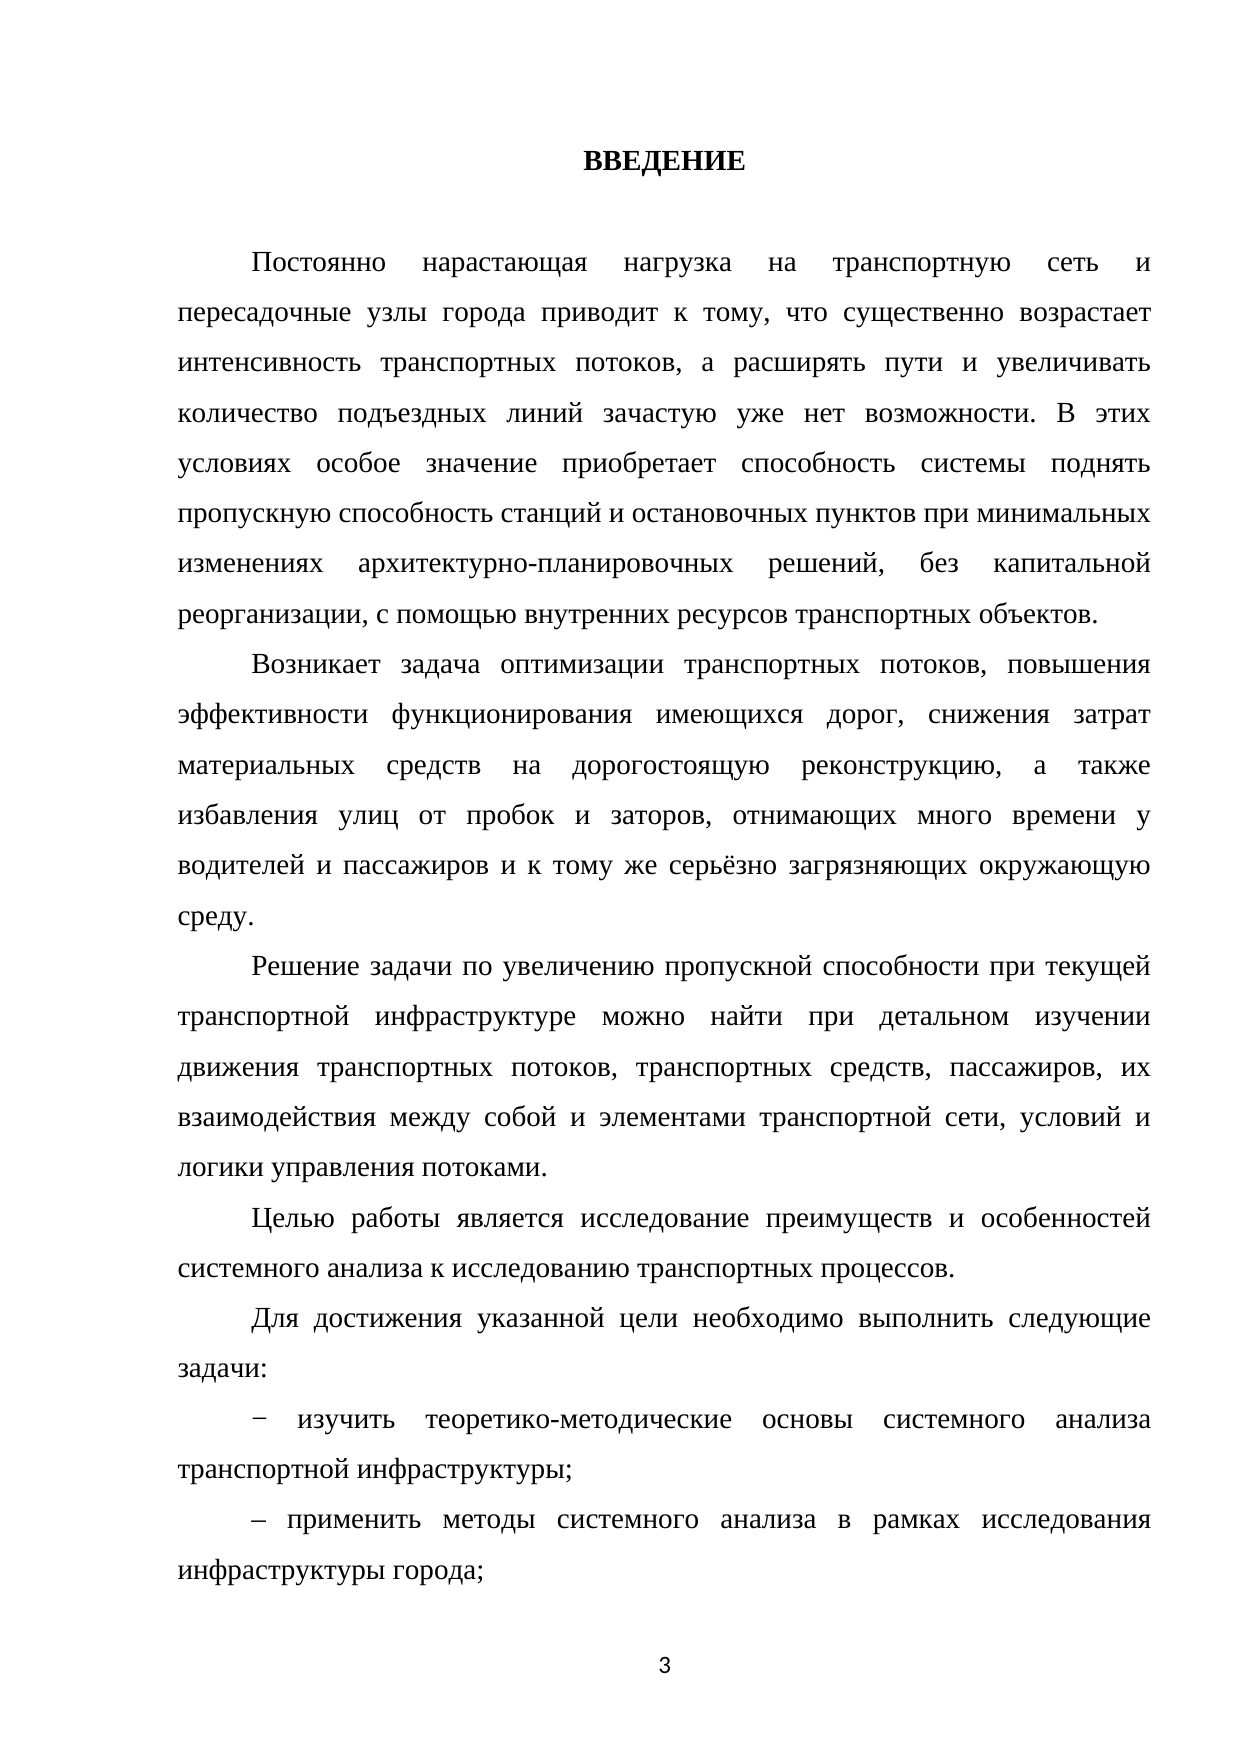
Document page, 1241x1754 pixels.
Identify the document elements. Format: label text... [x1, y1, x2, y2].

text Целью работы является исследование преимуществ и особенностей системного анализа к исследованию транспортных процессов. [177, 1200, 1152, 1283]
text – применить методы системного анализа в рамках исследования инфраструктуры города; [177, 1502, 1152, 1585]
text Для достижения указанной цели необходимо выполнить следующие задачи: [177, 1300, 1152, 1384]
text Постоянно нарастающая нагрузка на транспортную сеть и пересадочные узлы города приводит к тому, что существенно возрастает интенсивность транспортных потоков, а расширять пути и увеличивать количество подъездных линий зачастую уже нет возможности. В этих условиях особое значение приобретает способность системы поднять пропускную способность станций и остановочных пунктов при минимальных изменениях архитектурно-планировочных решений, без капитальной реорганизации, с помощью внутренних ресурсов транспортных объектов. [177, 244, 1152, 629]
text − изучить теоретико-методические основы системного анализа транспортной инфраструктуры; [177, 1401, 1152, 1485]
subtitle ВВЕДЕНИЕ [177, 143, 1152, 177]
text Решение задачи по увеличению пропускной способности при текущей транспортной инфраструктуре можно найти при детальном изучении движения транспортных потоков, транспортных средств, пассажиров, их взаимодействия между собой и элементами транспортной сети, условий и логики управления потоками. [177, 948, 1152, 1183]
text Возникает задача оптимизации транспортных потоков, повышения эффективности функционирования имеющихся дорог, снижения затрат материальных средств на дорогостоящую реконструкцию, а также избавления улиц от пробок и заторов, отнимающих много времени у водителей и пассажиров и к тому же серьёзно загрязняющих окружающую среду. [177, 646, 1152, 931]
